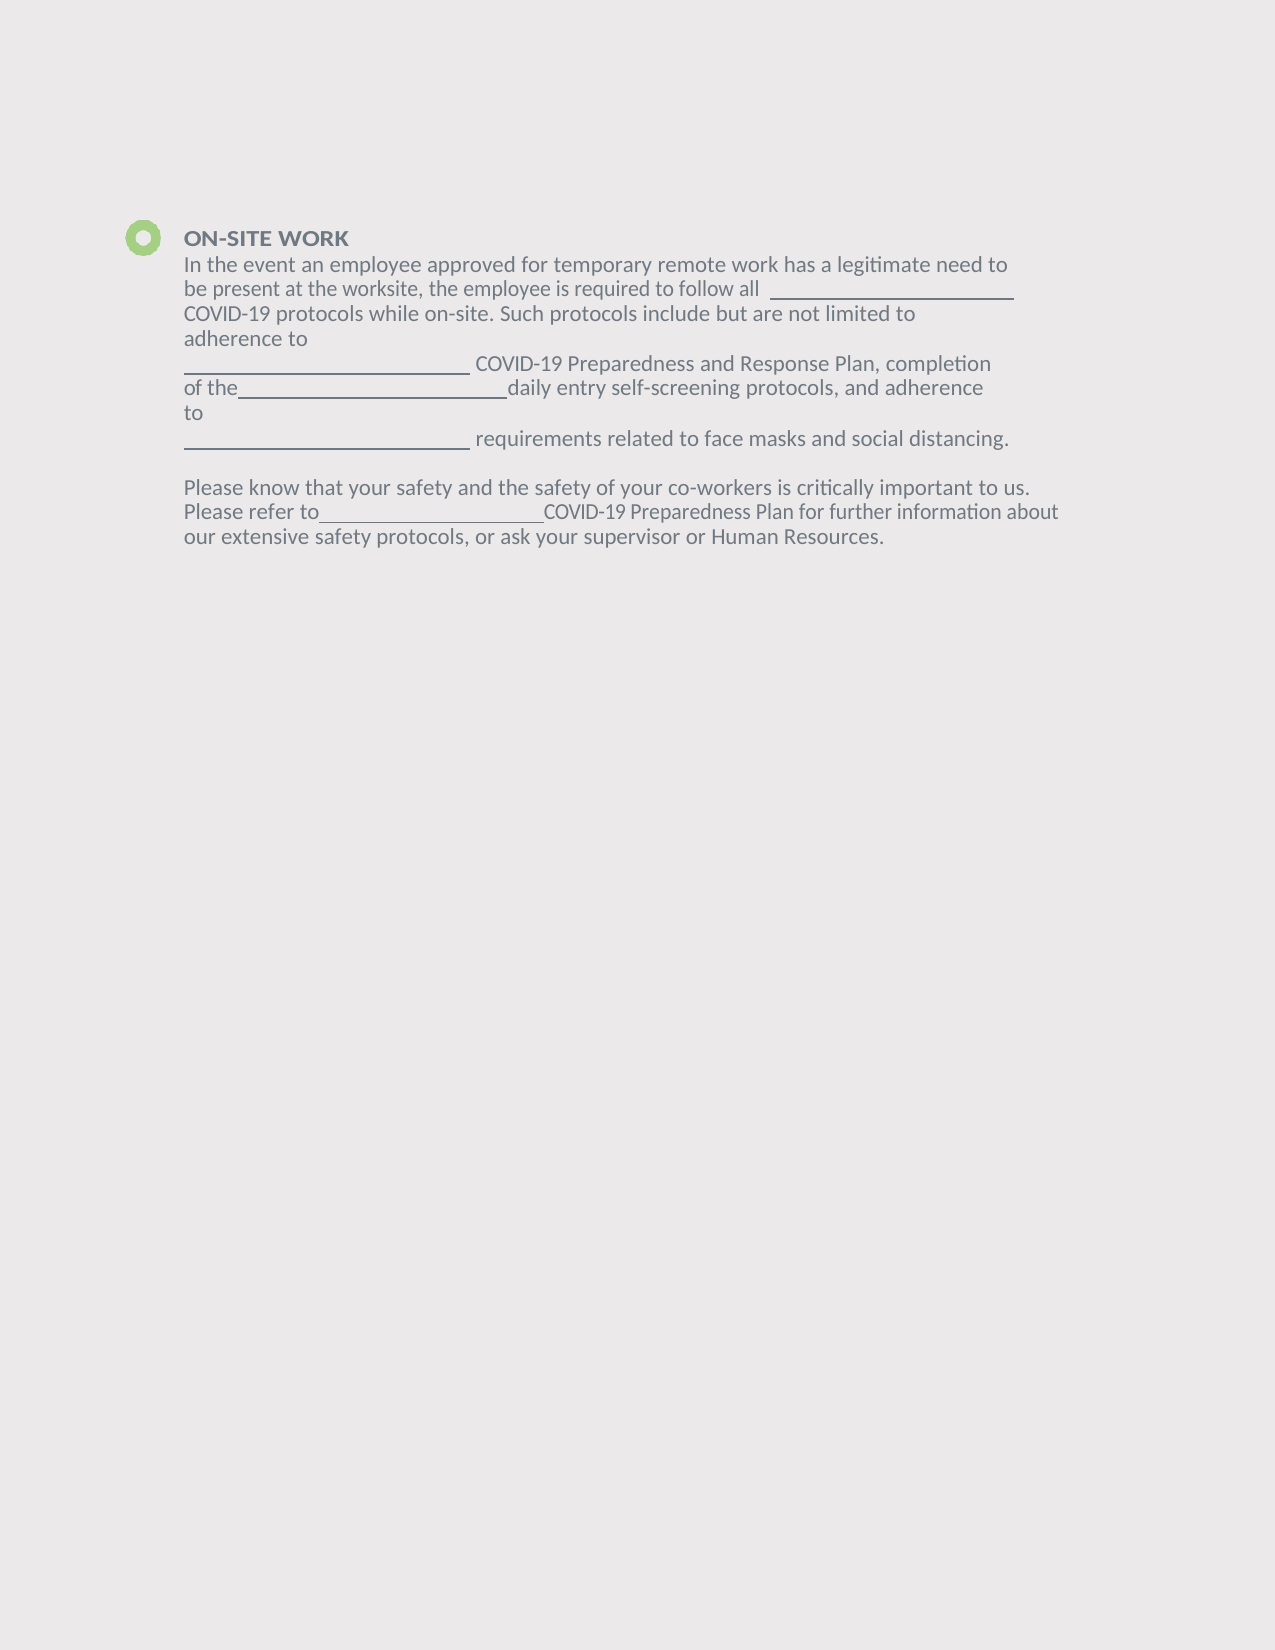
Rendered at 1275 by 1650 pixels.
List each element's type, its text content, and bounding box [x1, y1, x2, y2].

text COVID-19 Preparedness and Response Plan, completion of the daily entry self-screening protocols, and adherence to [183, 352, 1000, 426]
picture [125, 220, 161, 256]
subtitle ON-SITE WORK [183, 226, 1098, 252]
text Please know that your safety and the safety of your co-workers is critically important to us. Please refer to COVID-19 Preparedness Plan for further information about our extensive safety protocols, or ask your supervisor or Human Resources. [183, 476, 1067, 550]
text In the event an employee approved for temporary remote work has a legitimate need to be present at the worksite, the employee is required to follow all COVID-19 protocols while on-site. Such protocols include but are not limited to adherence to [183, 253, 1015, 352]
text requirements related to face masks and social distancing. [183, 426, 1098, 452]
